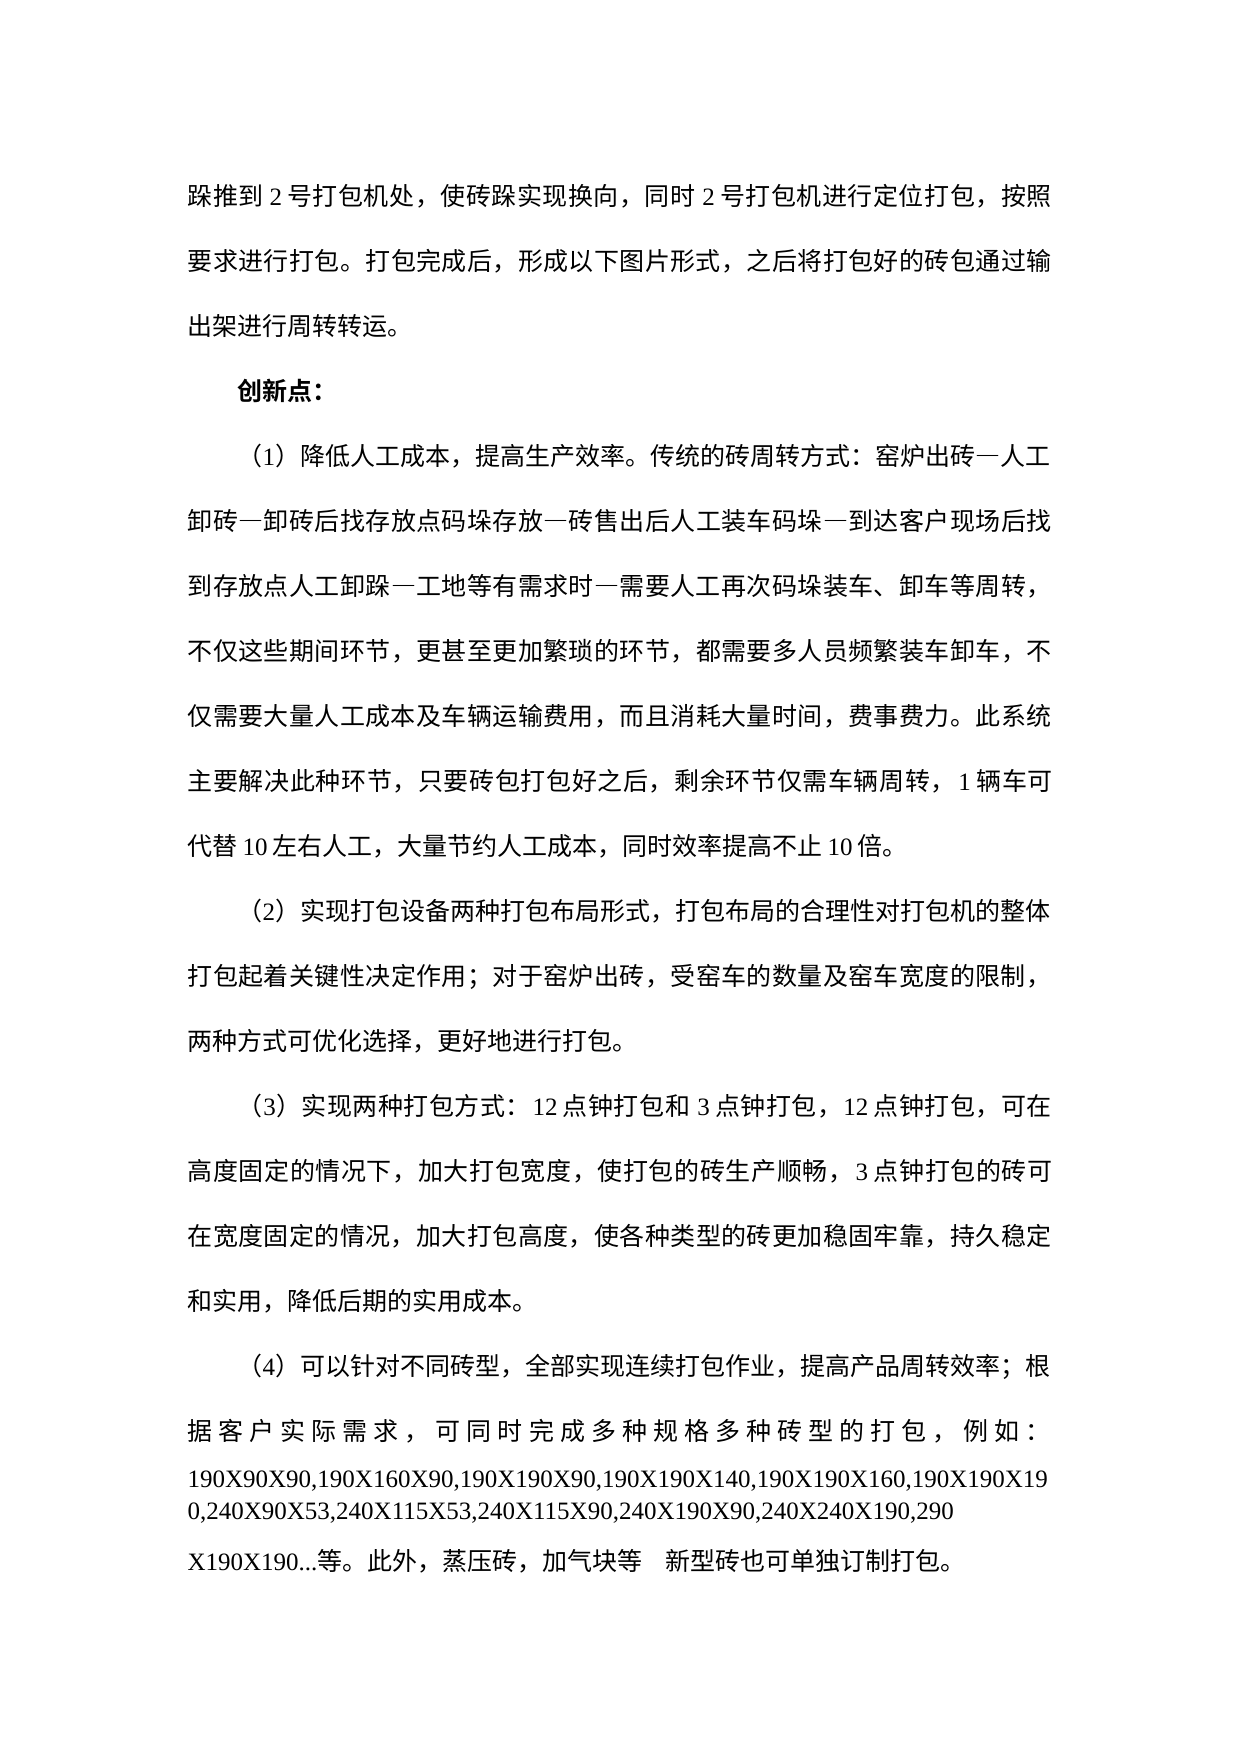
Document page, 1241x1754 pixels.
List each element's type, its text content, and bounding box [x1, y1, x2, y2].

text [187, 162, 1053, 357]
text （1）降低人工成本，提高生产效率。传统的砖周转方式：窑炉出砖—人工卸砖—卸砖后找存放点码垛存放—砖售出后人工装车码垛—到达客户现场后找到存放点人工卸跺—工地等有需求时—需要人工再次码垛装车、卸车等周转，不仅这些期间环节，更甚至更加繁琐的环节，都需要多人员频繁装车卸车，不仅需要大量人工成本及车辆运输费用，而且消耗大量时间，费事费力。此系统主要解决此种环节，只要砖包打包好之后，剩余环节仅需车辆周转，1辆车可代替10左右人工，大量节约人工成本，同时效率提高不止10倍。 [187, 422, 1053, 877]
text （3）实现两种打包方式：12点钟打包和 3点钟打包，12点钟打包，可在高度固定的情况下，加大打包宽度，使打包的砖生产顺畅，3点钟打包的砖可在宽度固定的情况，加大打包高度，使各种类型的砖更加稳固牢靠，持久稳定和实用，降低后期的实用成本。 [187, 1072, 1053, 1332]
text （2）实现打包设备两种打包布局形式，打包布局的合理性对打包机的整体打包起着关键性决定作用；对于窑炉出砖，受窑车的数量及窑车宽度的限制，两种方式可优化选择，更好地进行打包。 [187, 877, 1053, 1072]
text （4）可以针对不同砖型，全部实现连续打包作业，提高产品周转效率；根据客户实际需求，可同时完成多种规格多种砖型的打包，例如：190X90X90,190X160X90,190X190X90,190X190X140,190X190X160,190X190X190,240X90X53,240X115X53,240X115X90,240X190X90,240X240X190,290 X190X190...等。此外，蒸压砖，加气块等 新型砖也可单独订制打包。 [187, 1332, 1053, 1592]
text 创新点： [187, 357, 1053, 422]
